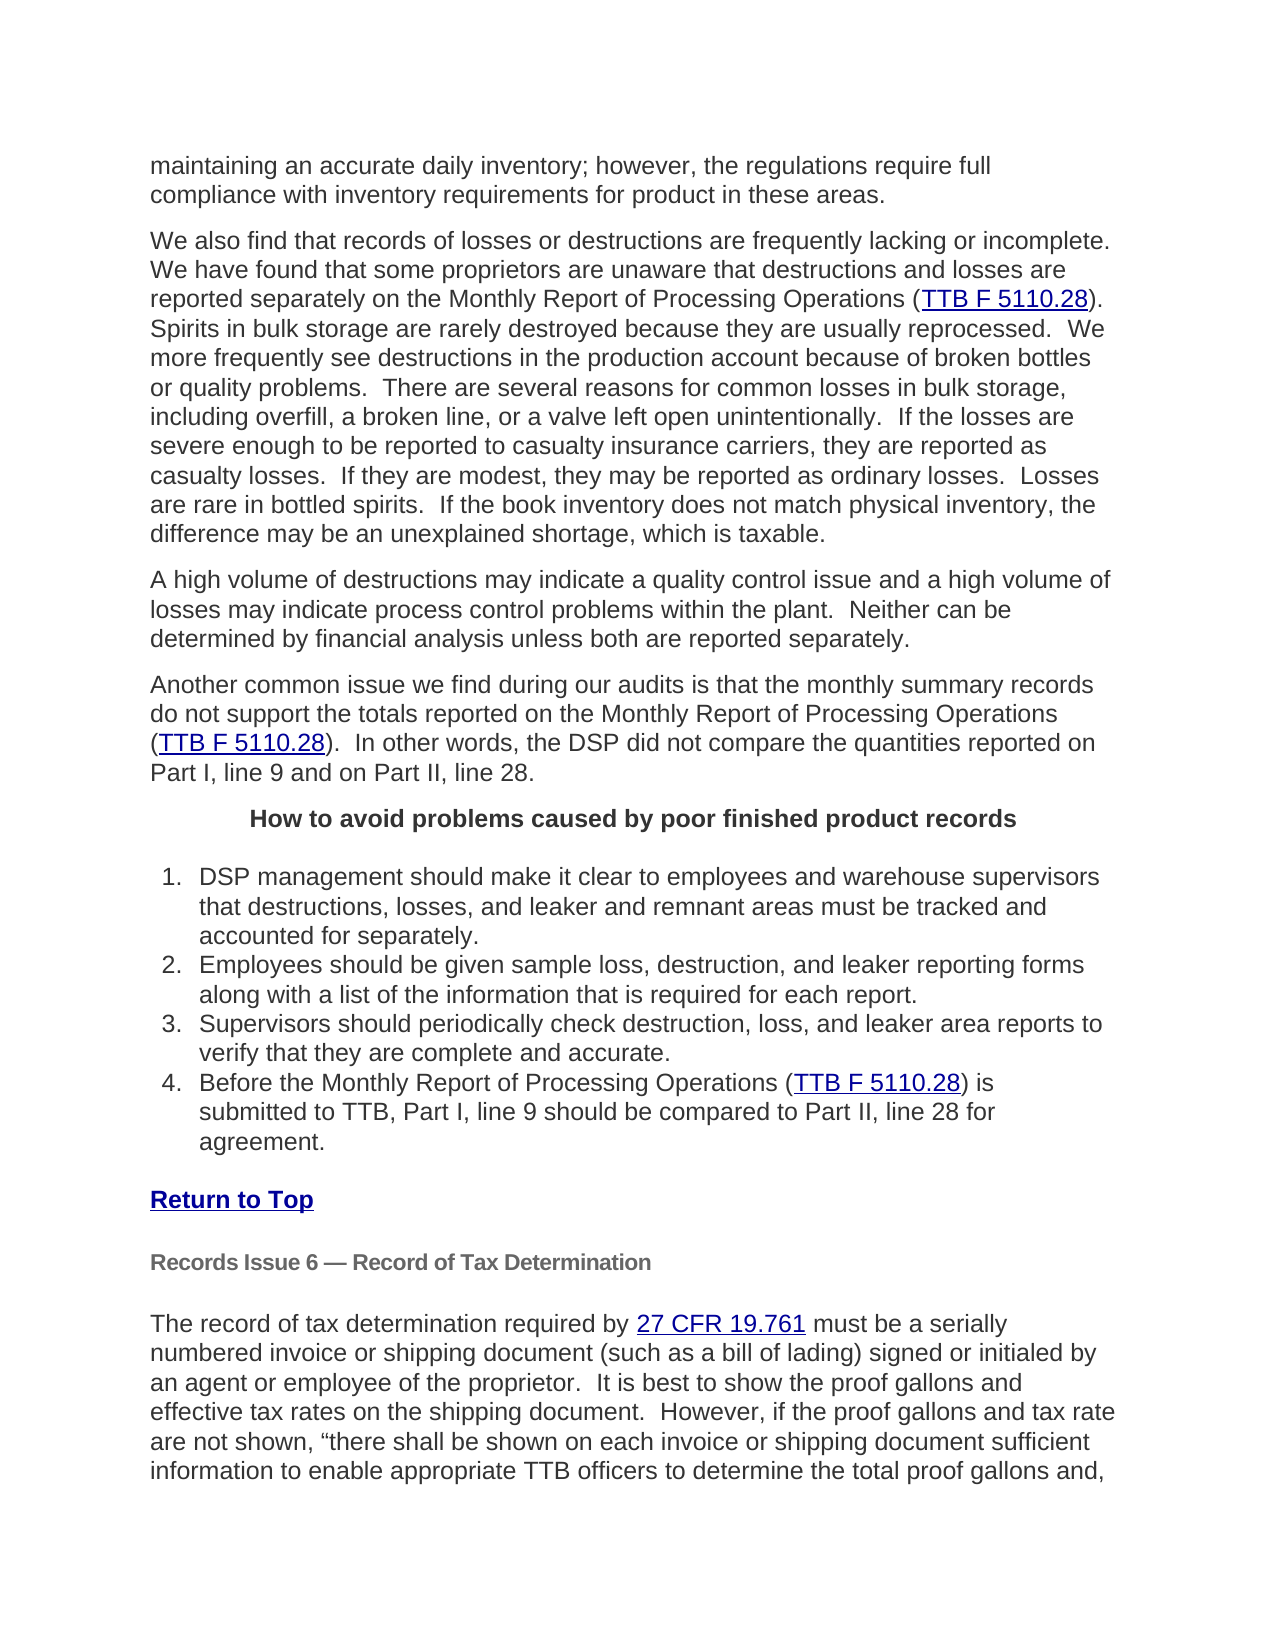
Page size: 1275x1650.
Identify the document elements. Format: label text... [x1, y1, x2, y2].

text How to avoid problems caused by poor finished product records [150, 803, 1117, 832]
list Supervisors should periodically check destruction, loss, and leaker area reports to verify that they are complete and accurate. [161, 1008, 1109, 1067]
text A high volume of destructions may indicate a quality control issue and a high volume of losses may indicate process control problems within the plant. Neither can be determined by financial analysis unless both are reported separately. [150, 564, 1117, 653]
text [150, 1308, 1117, 1484]
list Employees should be given sample loss, destruction, and leaker reporting forms along with a list of the information that is required for each report. [161, 949, 1109, 1008]
text We also find that records of losses or destructions are frequently lacking or incomplete. We have found that some proprietors are unaware that destructions and losses are reported separately on the Monthly Report of Processing Operations (TTB F 5110.28). Spirits in bulk storage are rarely destroyed because they are usually reprocessed. We more frequently see destructions in the production account because of broken bottles or quality problems. There are several reasons for common losses in bulk storage, including overfill, a broken line, or a valve left open unintentionally. If the losses are severe enough to be reported to casualty insurance carriers, they are reported as casualty losses. If they are modest, they may be reported as ordinary losses. Losses are rare in bottled spirits. If the book inventory does not match physical inventory, the difference may be an unexplained shortage, which is taxable. [150, 225, 1117, 548]
text Return to Top [150, 1184, 1117, 1214]
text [150, 150, 1117, 209]
list Before the Monthly Report of Processing Operations (TTB F 5110.28) is submitted to TTB, Part I, line 9 should be compared to Part II, line 28 for agreement. [161, 1067, 1109, 1155]
text Another common issue we find during our audits is that the monthly summary records do not support the totals reported on the Monthly Report of Processing Operations (TTB F 5110.28). In other words, the DSP did not compare the quantities reported on Part I, line 9 and on Part II, line 28. [150, 669, 1117, 787]
text Records Issue 6 — Record of Tax Determination [150, 1246, 1125, 1276]
list DSP management should make it clear to employees and warehouse supervisors that destructions, losses, and leaker and remnant areas must be tracked and accounted for separately. [161, 861, 1109, 949]
